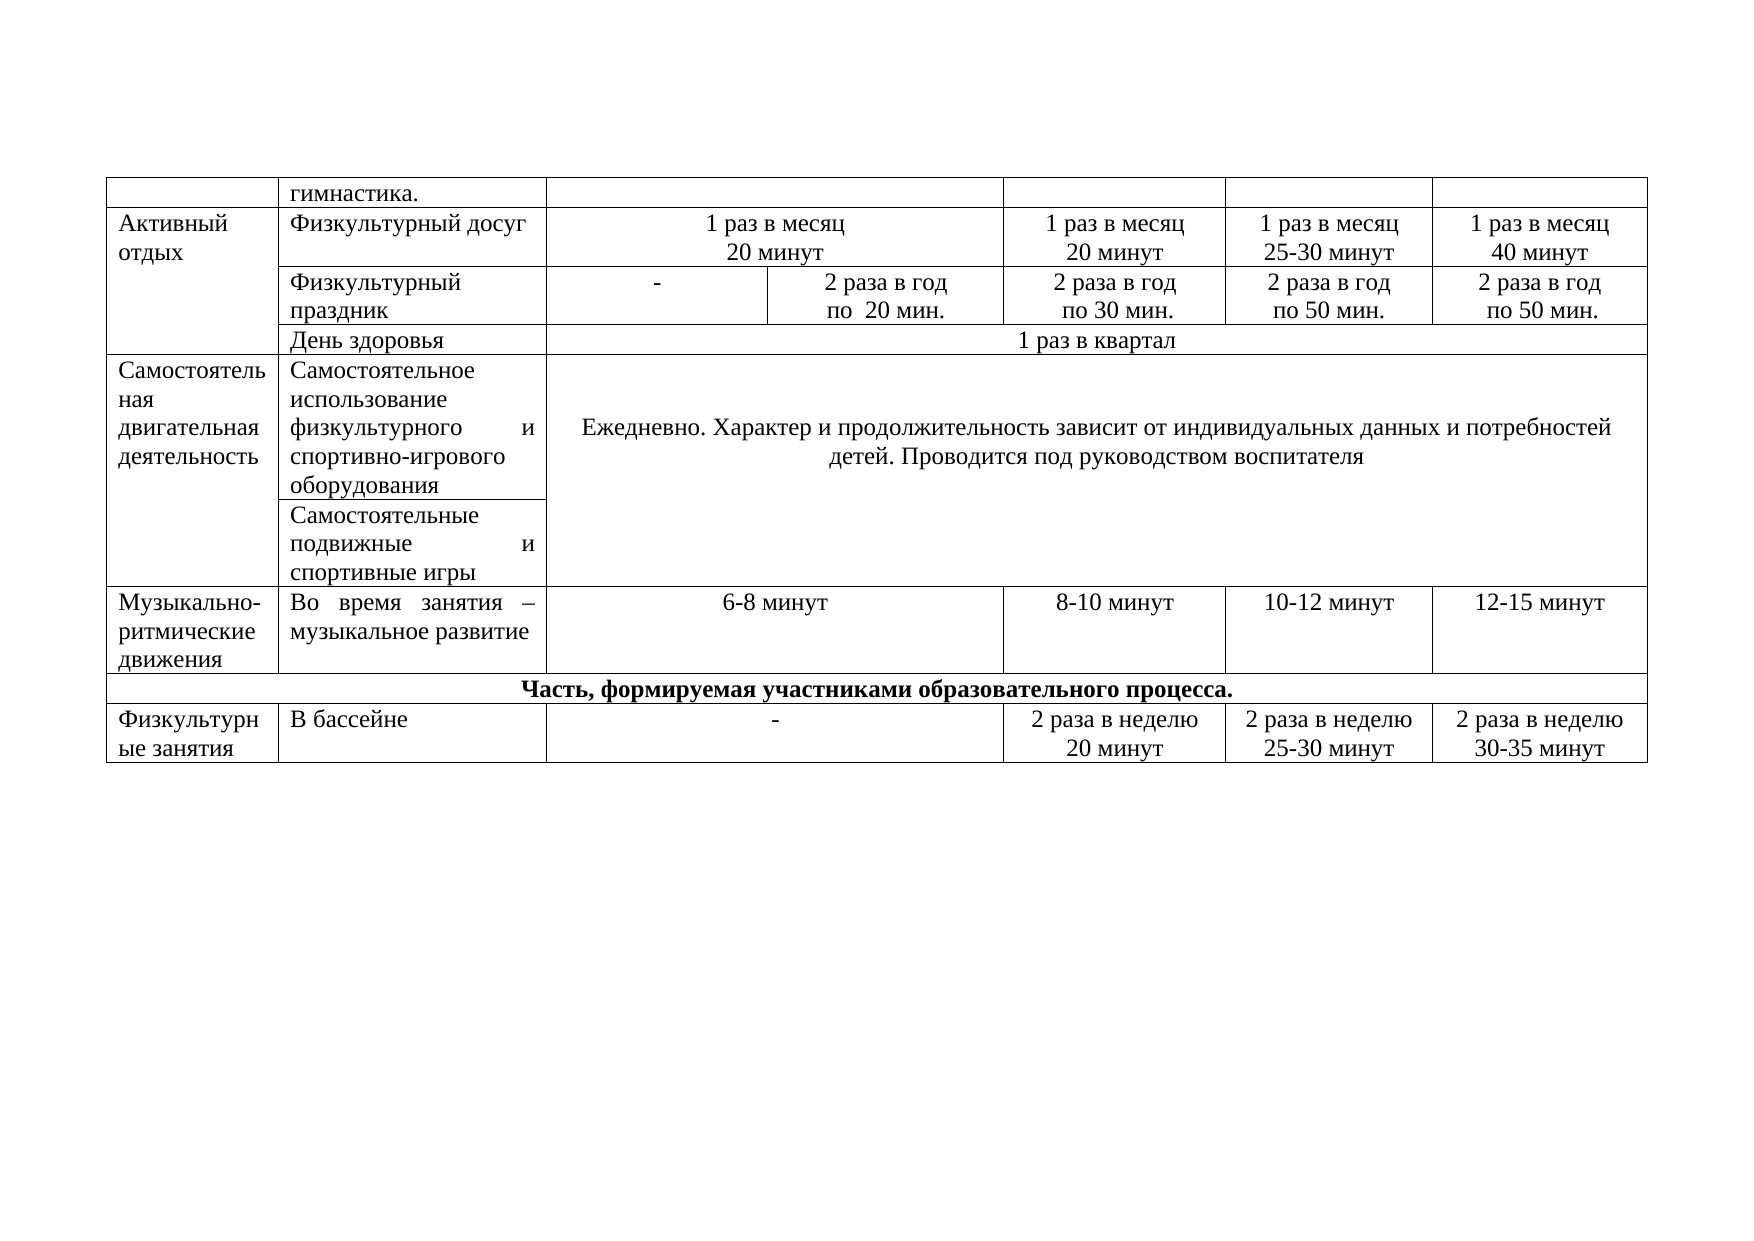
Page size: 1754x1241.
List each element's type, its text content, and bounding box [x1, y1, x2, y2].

table_cell Ежедневно. Характер и продолжительность зависит от индивидуальных данных и потребностей детей. Проводится под руководством воспитателя [547, 355, 1647, 586]
table_cell 12-15 минут [1433, 587, 1647, 673]
table_cell 1 раз в месяц 25-30 минут [1226, 208, 1432, 266]
table_cell 2 раза в неделю 20 минут [1004, 704, 1225, 762]
table_cell Часть, формируемая участниками образовательного процесса. [107, 674, 1647, 703]
table_cell 10-12 минут [1226, 587, 1432, 673]
table_cell 2 раза в год по 30 мин. [1004, 267, 1225, 324]
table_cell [279, 178, 546, 207]
table_cell 1 раз в месяц 20 минут [547, 208, 1003, 266]
table_cell 1 раз в месяц 20 минут [1004, 208, 1225, 266]
table_cell 2 раза в год по 20 мин. [768, 267, 1003, 324]
table_cell 2 раза в неделю 25-30 минут [1226, 704, 1432, 762]
table_cell 8-10 минут [1004, 587, 1225, 673]
table_cell 6-8 минут [547, 587, 1003, 673]
table_cell 2 раза в год по 50 мин. [1226, 267, 1432, 324]
table_cell Физкультурные занятия [107, 704, 278, 762]
table_cell День здоровья [279, 325, 546, 354]
table_cell Самостоятельное использование физкультурного и спортивно-игрового оборудования [279, 355, 546, 499]
table_cell В бассейне [279, 704, 546, 762]
table_cell 1 раз в квартал [547, 325, 1647, 354]
table_cell Активный отдых [107, 208, 278, 354]
table_cell - [547, 704, 1003, 762]
table_cell Физкультурный праздник [279, 267, 546, 324]
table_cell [107, 178, 278, 207]
table_cell Музыкально-ритмические движения [107, 587, 278, 673]
table_cell - [547, 267, 767, 324]
table_cell 1 раз в месяц 40 минут [1433, 208, 1647, 266]
table_cell 2 раза в год по 50 мин. [1433, 267, 1647, 324]
table_cell 2 раза в неделю 30-35 минут [1433, 704, 1647, 762]
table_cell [1433, 178, 1647, 207]
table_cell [547, 178, 1003, 207]
table_cell Во время занятия – музыкальное развитие [279, 587, 546, 673]
table_cell Самостоятельные подвижные и спортивные игры [279, 500, 546, 586]
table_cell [1226, 178, 1432, 207]
table_cell Самостоятельная двигательная деятельность [107, 355, 278, 586]
table_cell Физкультурный досуг [279, 208, 546, 266]
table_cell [1004, 178, 1225, 207]
